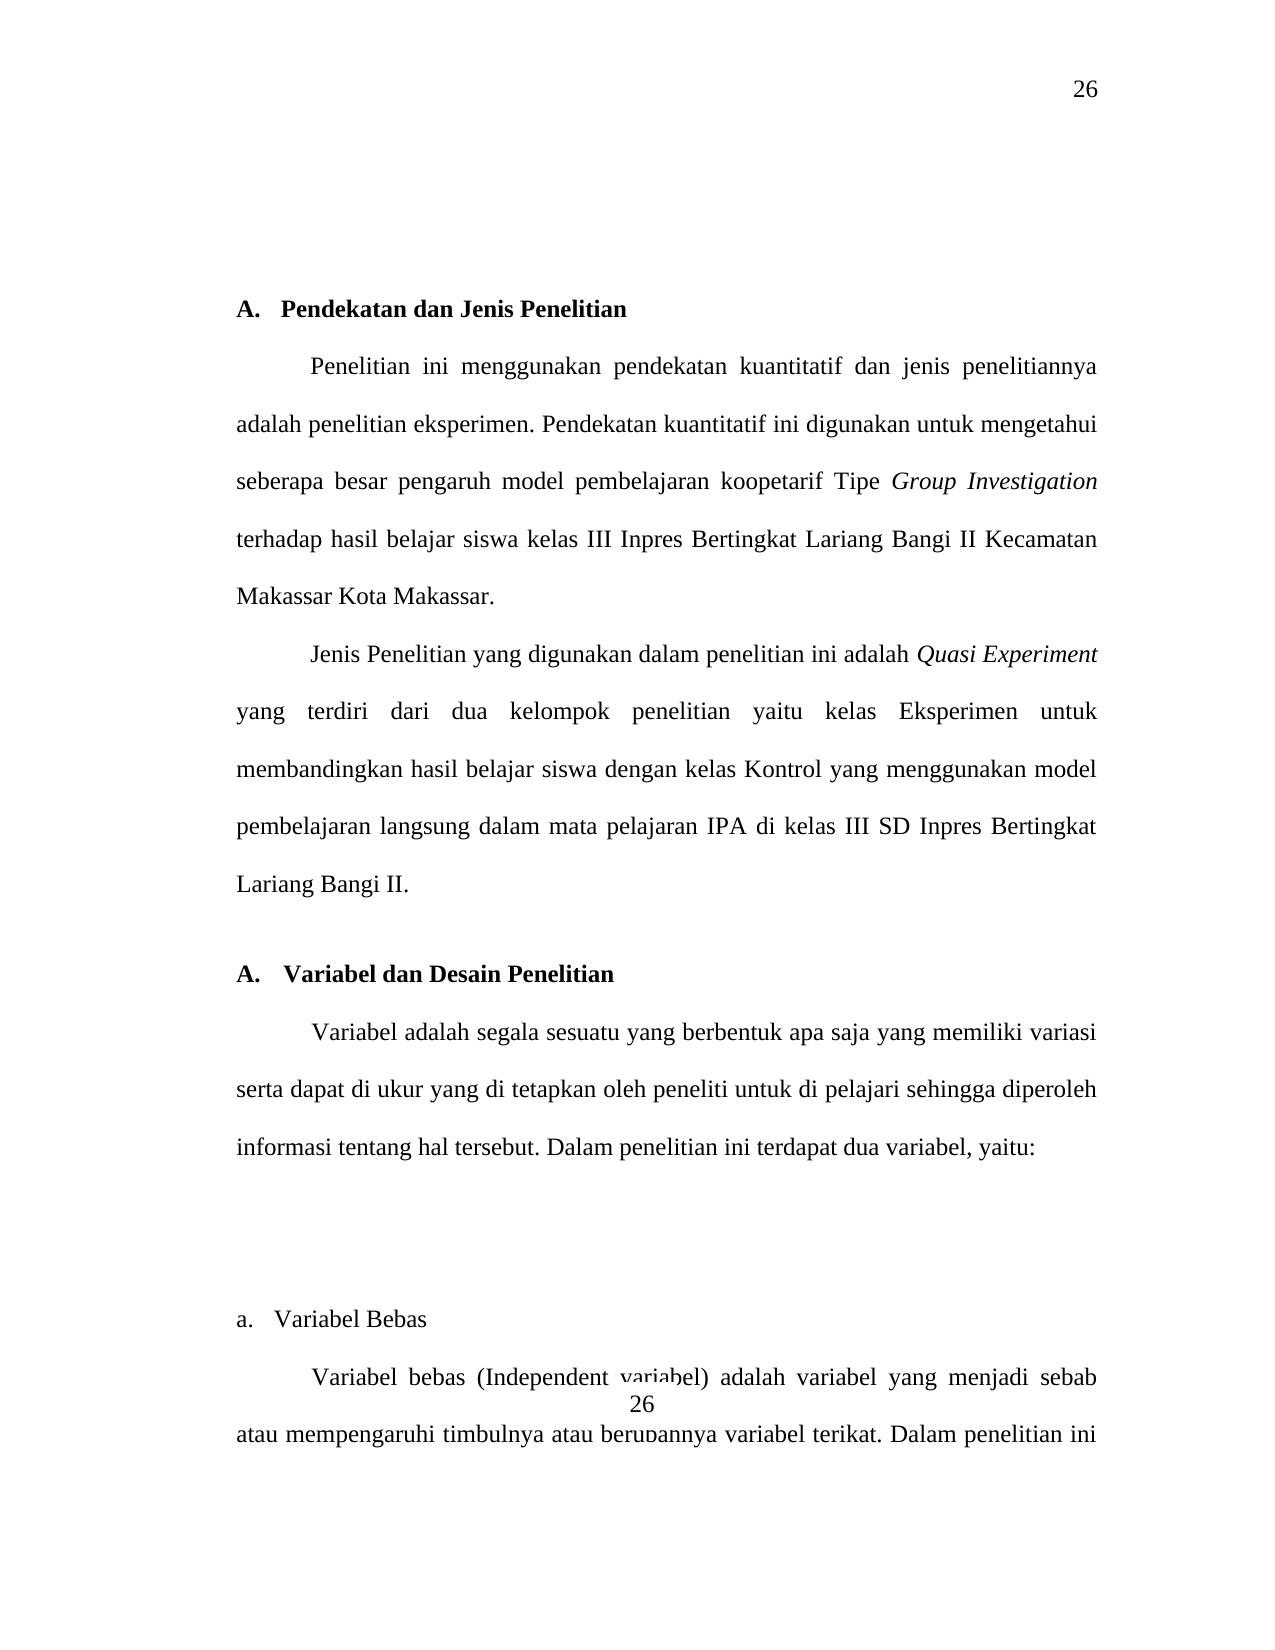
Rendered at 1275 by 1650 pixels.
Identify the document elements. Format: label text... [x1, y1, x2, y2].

list Variabel adalah segala sesuatu yang berbentuk apa saja yang memiliki variasi serta dapat di ukur yang di tetapkan oleh peneliti untuk di pelajari sehingga diperoleh informasi tentang hal tersebut. Dalam penelitian ini terdapat dua variabel, yaitu: [236, 1017, 1098, 1161]
list Jenis Penelitian yang digunakan dalam penelitian ini adalah Quasi Experiment yang terdiri dari dua kelompok penelitian yaitu kelas Eksperimen untuk membandingkan hasil belajar siswa dengan kelas Kontrol yang menggunakan model pembelajaran langsung dalam mata pelajaran IPA di kelas III SD Inpres Bertingkat Lariang Bangi II. [236, 639, 1098, 897]
list Penelitian ini menggunakan pendekatan kuantitatif dan jenis penelitiannya adalah penelitian eksperimen. Pendekatan kuantitatif ini digunakan untuk mengetahui seberapa besar pengaruh model pembelajaran koopetarif Tipe Group Investigation terhadap hasil belajar siswa kelas III Inpres Bertingkat Lariang Bangi II Kecamatan Makassar Kota Makassar. [236, 351, 1098, 610]
list Variabel Bebas [236, 1304, 1098, 1333]
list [236, 1362, 1098, 1448]
list Variabel dan Desain Penelitian [236, 959, 1098, 988]
list Pendekatan dan Jenis Penelitian [236, 294, 1098, 322]
